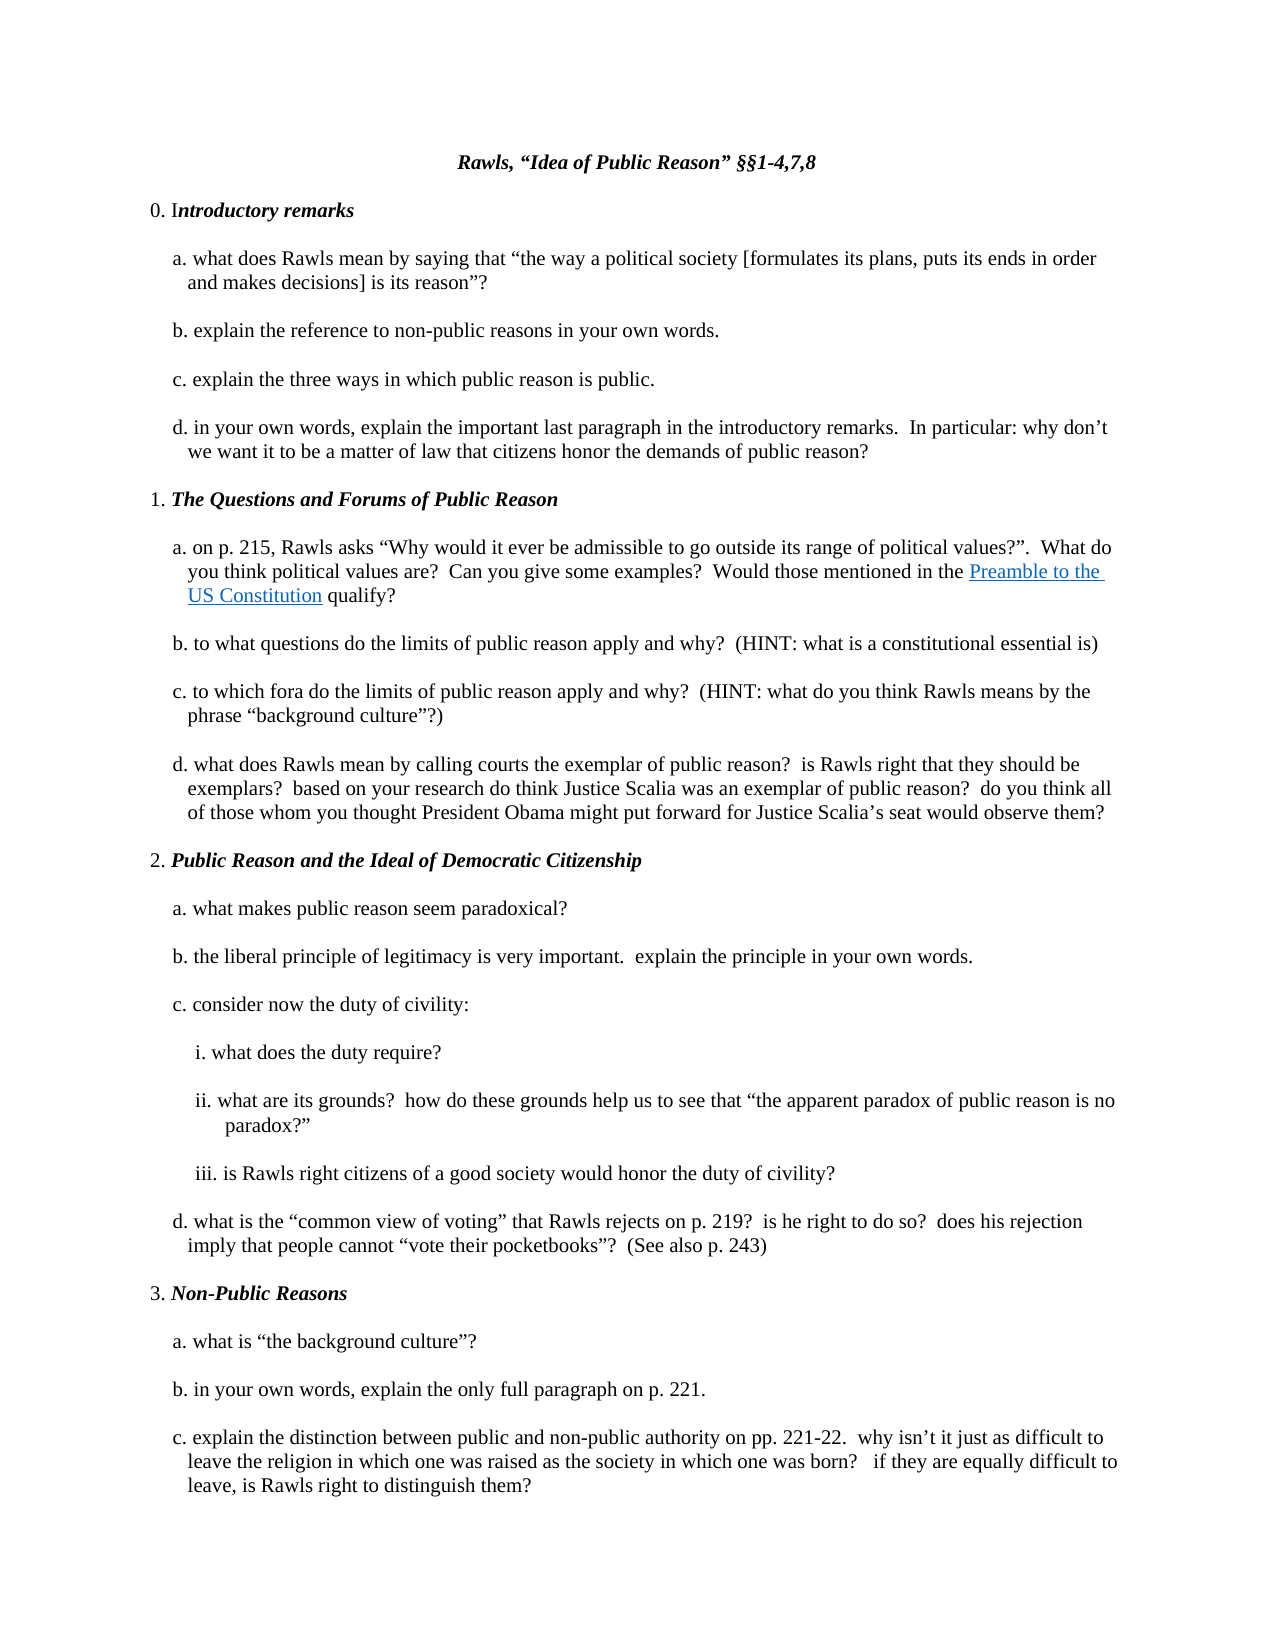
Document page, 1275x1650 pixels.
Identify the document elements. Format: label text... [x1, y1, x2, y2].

list in your own words, explain the only full paragraph on p. 221. [172, 1377, 1125, 1401]
list The Questions and Forums of Public Reason [150, 487, 1125, 511]
list on p. 215, Rawls asks “Why would it ever be admissible to go outside its range of political values?”. What do you think political values are? Can you give some examples? Would those mentioned in the Preamble to the US Constitution qualify? [172, 535, 1125, 607]
list to what questions do the limits of public reason apply and why? (HINT: what is a constitutional essential is) [172, 631, 1125, 655]
list what does the duty require? [195, 1040, 1125, 1064]
list in your own words, explain the important last paragraph in the introductory remarks. In particular: why don’t we want it to be a matter of law that citizens honor the demands of public reason? [172, 415, 1125, 463]
list what are its grounds? how do these grounds help us to see that “the apparent paradox of public reason is no paradox?” [195, 1088, 1125, 1137]
list what does Rawls mean by calling courts the exemplar of public reason? is Rawls right that they should be exemplars? based on your research do think Justice Scalia was an exemplar of public reason? do you think all of those whom you thought President Obama might put forward for Justice Scalia’s seat would observe them? [172, 752, 1125, 824]
list consider now the duty of civility: [172, 992, 1125, 1016]
list Introductory remarks [150, 198, 1125, 222]
list what makes public reason seem paradoxical? [172, 896, 1125, 920]
list Non-Public Reasons [150, 1281, 1125, 1305]
list Public Reason and the Ideal of Democratic Citizenship [150, 848, 1125, 872]
list what is “the background culture”? [172, 1329, 1125, 1353]
text Rawls, “Idea of Public Reason” §§1-4,7,8 [150, 150, 1125, 174]
list explain the reference to non-public reasons in your own words. [172, 318, 1125, 342]
list what does Rawls mean by saying that “the way a political society [formulates its plans, puts its ends in order and makes decisions] is its reason”? [172, 246, 1125, 294]
list what is the “common view of voting” that Rawls rejects on p. 219? is he right to do so? does his rejection imply that people cannot “vote their pocketbooks”? (See also p. 243) [172, 1209, 1125, 1257]
list explain the three ways in which public reason is public. [172, 367, 1125, 391]
list is Rawls right citizens of a good society would honor the duty of civility? [195, 1161, 1125, 1185]
list explain the distinction between public and non-public authority on pp. 221-22. why isn’t it just as difficult to leave the religion in which one was raised as the society in which one was born? if they are equally difficult to leave, is Rawls right to distinguish them? [172, 1425, 1125, 1497]
list the liberal principle of legitimacy is very important. explain the principle in your own words. [172, 944, 1125, 968]
list to which fora do the limits of public reason apply and why? (HINT: what do you think Rawls means by the phrase “background culture”?) [172, 679, 1125, 727]
